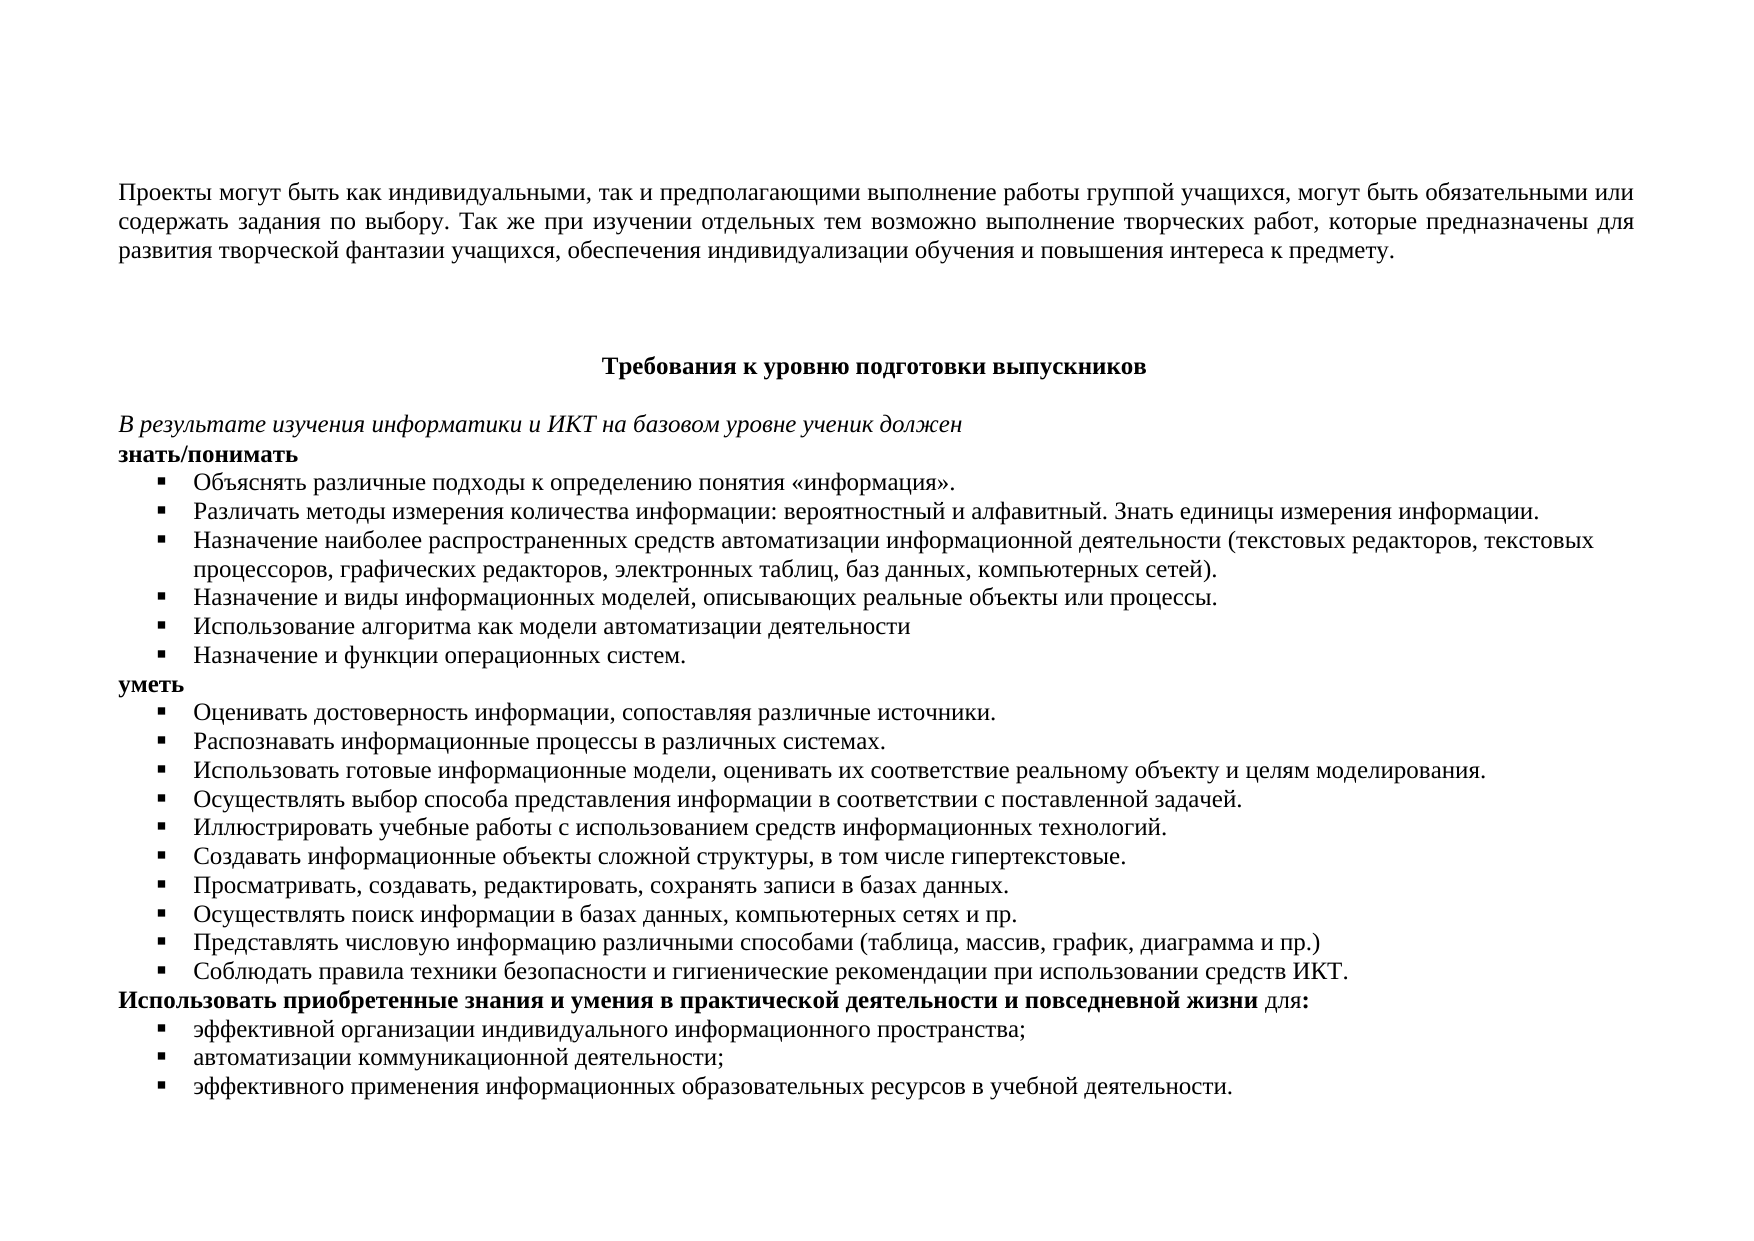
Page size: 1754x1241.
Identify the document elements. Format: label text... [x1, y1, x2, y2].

text знать/понимать [118, 439, 1636, 467]
list Использовать готовые информационные модели, оценивать их соответствие реальному объекту и целям моделирования. [156, 755, 1636, 784]
list Назначение наиболее распространенных средств автоматизации информационной деятельности (текстовых редакторов, текстовых процессоров, графических редакторов, электронных таблиц, баз данных, компьютерных сетей). [156, 525, 1636, 582]
list эффективной организации индивидуального информационного пространства; [156, 1014, 1636, 1042]
list Просматривать, создавать, редактировать, сохранять записи в базах данных. [156, 870, 1636, 899]
list Соблюдать правила техники безопасности и гигиенические рекомендации при использовании средств ИКТ. [156, 956, 1636, 985]
list Представлять числовую информацию различными способами (таблица, массив, график, диаграмма и пр.) [156, 927, 1636, 956]
list Создавать информационные объекты сложной структуры, в том числе гипертекстовые. [156, 841, 1636, 870]
list Объяснять различные подходы к определению понятия «информация». [156, 467, 1636, 496]
list Различать методы измерения количества информации: вероятностный и алфавитный. Знать единицы измерения информации. [156, 496, 1636, 525]
text Использовать приобретенные знания и умения в практической деятельности и повседневной жизни для: [118, 985, 1636, 1014]
list Оценивать достоверность информации, сопоставляя различные источники. [156, 697, 1636, 726]
list Распознавать информационные процессы в различных системах. [156, 726, 1636, 755]
text Проекты могут быть как индивидуальными, так и предполагающими выполнение работы группой учащихся, могут быть обязательными или содержать задания по выбору. Так же при изучении отдельных тем возможно выполнение творческих работ, которые предназначены для развития творческой фантазии учащихся, обеспечения индивидуализации обучения и повышения интереса к предмету. [118, 177, 1636, 263]
text В результате изучения информатики и ИКТ на базовом уровне ученик должен [118, 409, 1636, 439]
text Требования к уровню подготовки выпускников [118, 351, 1631, 380]
text уметь [118, 669, 1636, 697]
list автоматизации коммуникационной деятельности; [156, 1042, 1636, 1071]
list Назначение и виды информационных моделей, описывающих реальные объекты или процессы. [156, 582, 1636, 611]
list Осуществлять выбор способа представления информации в соответствии с поставленной задачей. [156, 784, 1636, 812]
list Иллюстрировать учебные работы с использованием средств информационных технологий. [156, 812, 1636, 841]
list Осуществлять поиск информации в базах данных, компьютерных сетях и пр. [156, 899, 1636, 927]
list Использование алгоритма как модели автоматизации деятельности [156, 611, 1636, 640]
list эффективного применения информационных образовательных ресурсов в учебной деятельности. [156, 1071, 1636, 1100]
list Назначение и функции операционных систем. [156, 640, 1636, 669]
